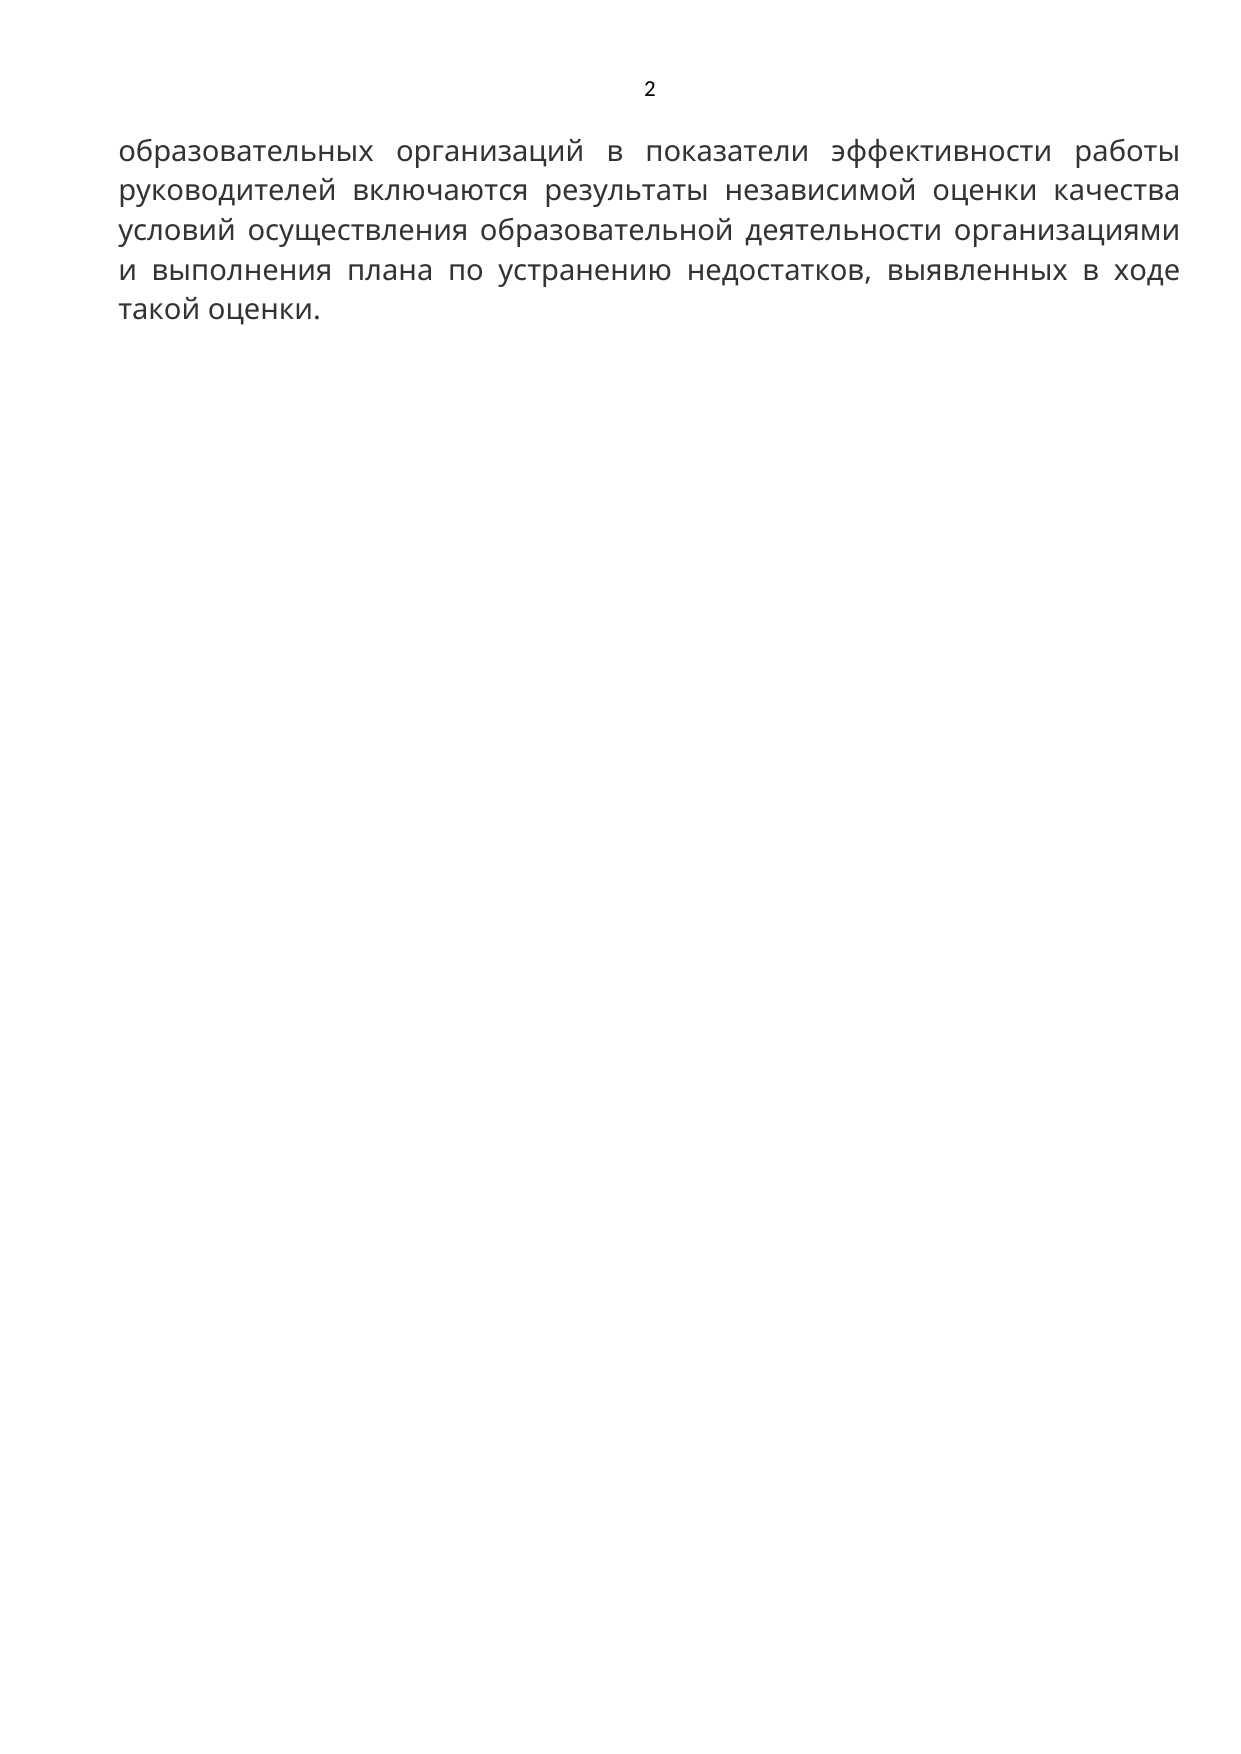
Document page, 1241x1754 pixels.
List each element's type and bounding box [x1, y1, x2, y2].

text [118, 130, 1181, 328]
